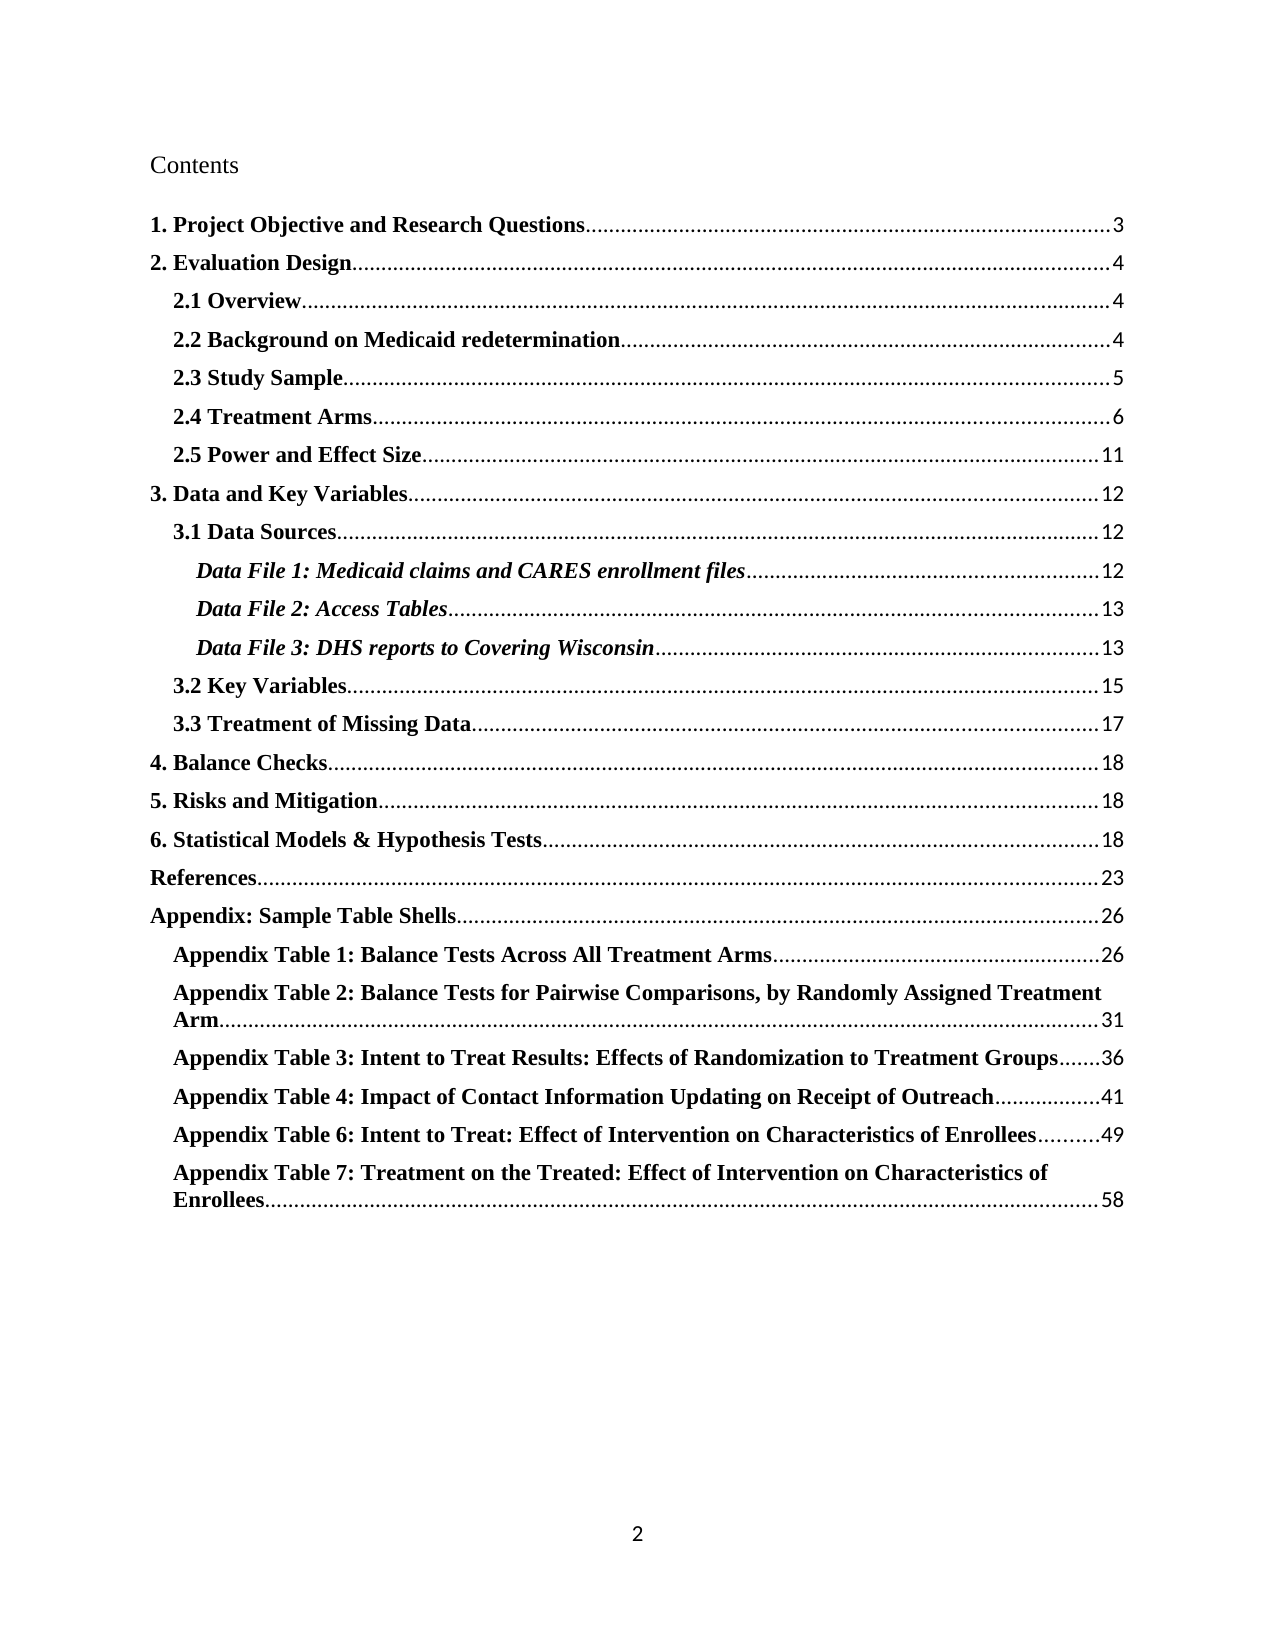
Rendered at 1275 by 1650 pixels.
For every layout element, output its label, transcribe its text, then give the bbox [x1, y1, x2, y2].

text Data File 3: DHS reports to Covering Wisconsin 13 [196, 633, 1125, 661]
text Contents [150, 150, 1125, 179]
text 2. Evaluation Design 4 [150, 248, 1125, 276]
text Appendix: Sample Table Shells 26 [150, 902, 1125, 930]
text 1. Project Objective and Research Questions 3 [150, 210, 1125, 238]
text Appendix Table 1: Balance Tests Across All Treatment Arms 26 [173, 940, 1125, 968]
text 5. Risks and Mitigation 18 [150, 786, 1125, 814]
text Appendix Table 3: Intent to Treat Results: Effects of Randomization to Treatment Groups 36 [173, 1043, 1125, 1071]
text Appendix Table 6: Intent to Treat: Effect of Intervention on Characteristics of Enrollees 49 [173, 1120, 1125, 1148]
text 3.3 Treatment of Missing Data 17 [173, 709, 1125, 737]
text Appendix Table 2: Balance Tests for Pairwise Comparisons, by Randomly Assigned Treatment Arm 31 [173, 978, 1125, 1033]
text 2.2 Background on Medicaid redetermination 4 [173, 325, 1125, 353]
text 6. Statistical Models & Hypothesis Tests 18 [150, 825, 1125, 853]
text 2.1 Overview 4 [173, 287, 1125, 315]
text 2.3 Study Sample 5 [173, 363, 1125, 392]
text 2.5 Power and Effect Size 11 [173, 440, 1125, 468]
text 4. Balance Checks 18 [150, 748, 1125, 776]
text 3.1 Data Sources 12 [173, 517, 1125, 545]
text 3. Data and Key Variables 12 [150, 479, 1125, 507]
text 2.4 Treatment Arms 6 [173, 402, 1125, 430]
text Appendix Table 4: Impact of Contact Information Updating on Receipt of Outreach 41 [173, 1082, 1125, 1110]
text Appendix Table 7: Treatment on the Treated: Effect of Intervention on Characteristics of Enrollees 58 [173, 1159, 1125, 1213]
text References 23 [150, 863, 1125, 891]
text 3.2 Key Variables 15 [173, 671, 1125, 699]
text Data File 1: Medicaid claims and CARES enrollment files 12 [196, 556, 1125, 584]
text Data File 2: Access Tables 13 [196, 594, 1125, 622]
